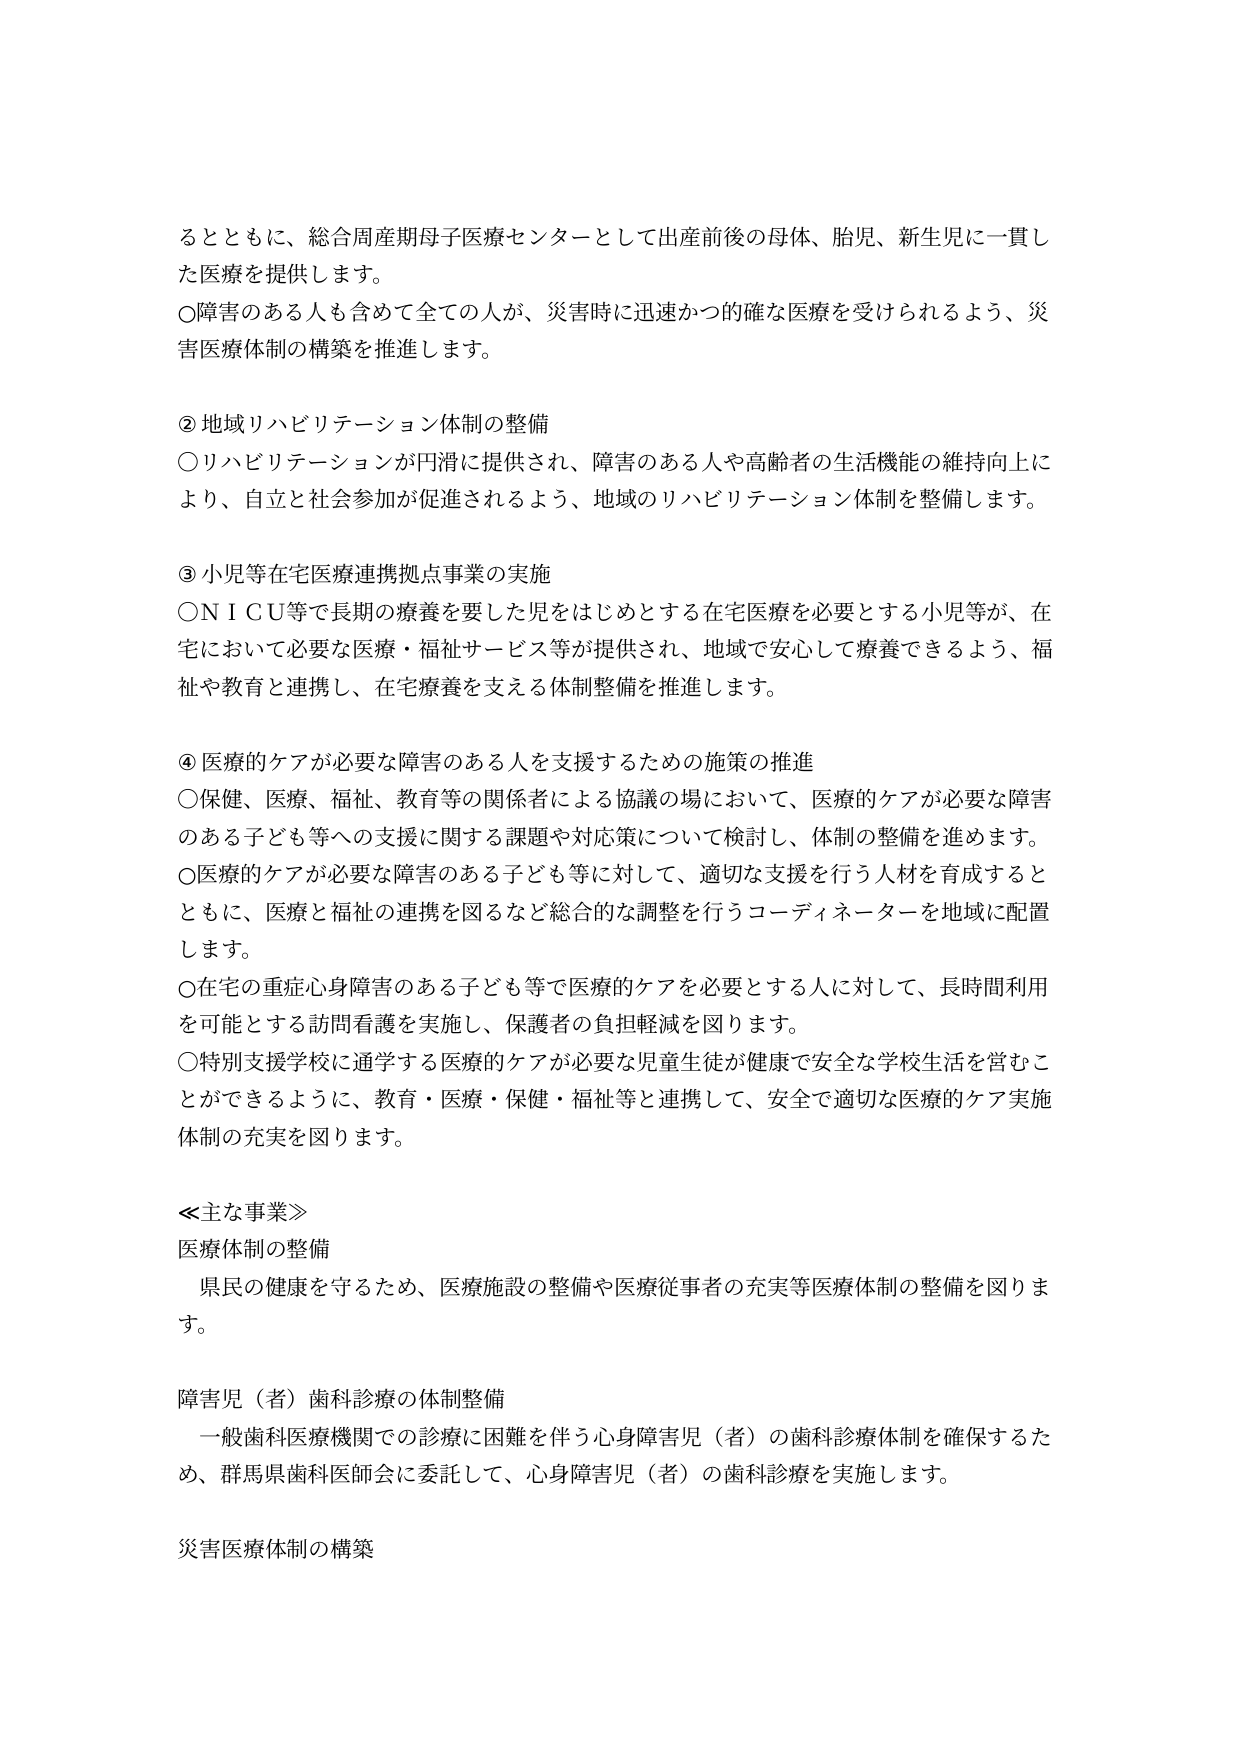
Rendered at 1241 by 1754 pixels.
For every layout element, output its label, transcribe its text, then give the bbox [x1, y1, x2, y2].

text 障害児（者）歯科診療の体制整備 [177, 1379, 1063, 1417]
text 〇特別支援学校に通学する医療的ケアが必要な児童生徒が健康で安全な学校生活を営むことができるように、教育・医療・保健・福祉等と連携して、安全で適切な医療的ケア実施体制の充実を図ります。 [177, 1042, 1063, 1154]
text ②地域リハビリテーション体制の整備 [177, 404, 1063, 442]
text 県民の健康を守るため、医療施設の整備や医療従事者の充実等医療体制の整備を図ります。 [177, 1267, 1063, 1342]
text ○医療的ケアが必要な障害のある子ども等に対して、適切な支援を行う人材を育成するとともに、医療と福祉の連携を図るなど総合的な調整を行うコーディネーターを地域に配置します。 [177, 854, 1063, 967]
text 〇保健、医療、福祉、教育等の関係者による協議の場において、医療的ケアが必要な障害のある子ども等への支援に関する課題や対応策について検討し、体制の整備を進めます。 [177, 779, 1063, 854]
text ③小児等在宅医療連携拠点事業の実施 [177, 554, 1063, 592]
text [177, 217, 1063, 292]
text 〇リハビリテーションが円滑に提供され、障害のある人や高齢者の生活機能の維持向上により、自立と社会参加が促進されるよう、地域のリハビリテーション体制を整備します。 [177, 442, 1063, 517]
text 一般歯科医療機関での診療に困難を伴う心身障害児（者）の歯科診療体制を確保するため、群馬県歯科医師会に委託して、心身障害児（者）の歯科診療を実施します。 [177, 1417, 1063, 1492]
text 医療体制の整備 [177, 1229, 1063, 1267]
text 〇ＮＩＣＵ等で長期の療養を要した児をはじめとする在宅医療を必要とする小児等が、在宅において必要な医療・福祉サービス等が提供され、地域で安心して療養できるよう、福祉や教育と連携し、在宅療養を支える体制整備を推進します。 [177, 592, 1063, 704]
text ○障害のある人も含めて全ての人が、災害時に迅速かつ的確な医療を受けられるよう、災害医療体制の構築を推進します。 [177, 292, 1063, 367]
text ○在宅の重症心身障害のある子ども等で医療的ケアを必要とする人に対して、長時間利用を可能とする訪問看護を実施し、保護者の負担軽減を図ります。 [177, 967, 1063, 1042]
text ≪主な事業≫ [177, 1192, 1063, 1229]
text ④医療的ケアが必要な障害のある人を支援するための施策の推進 [177, 742, 1063, 779]
text 災害医療体制の構築 [177, 1529, 1063, 1567]
